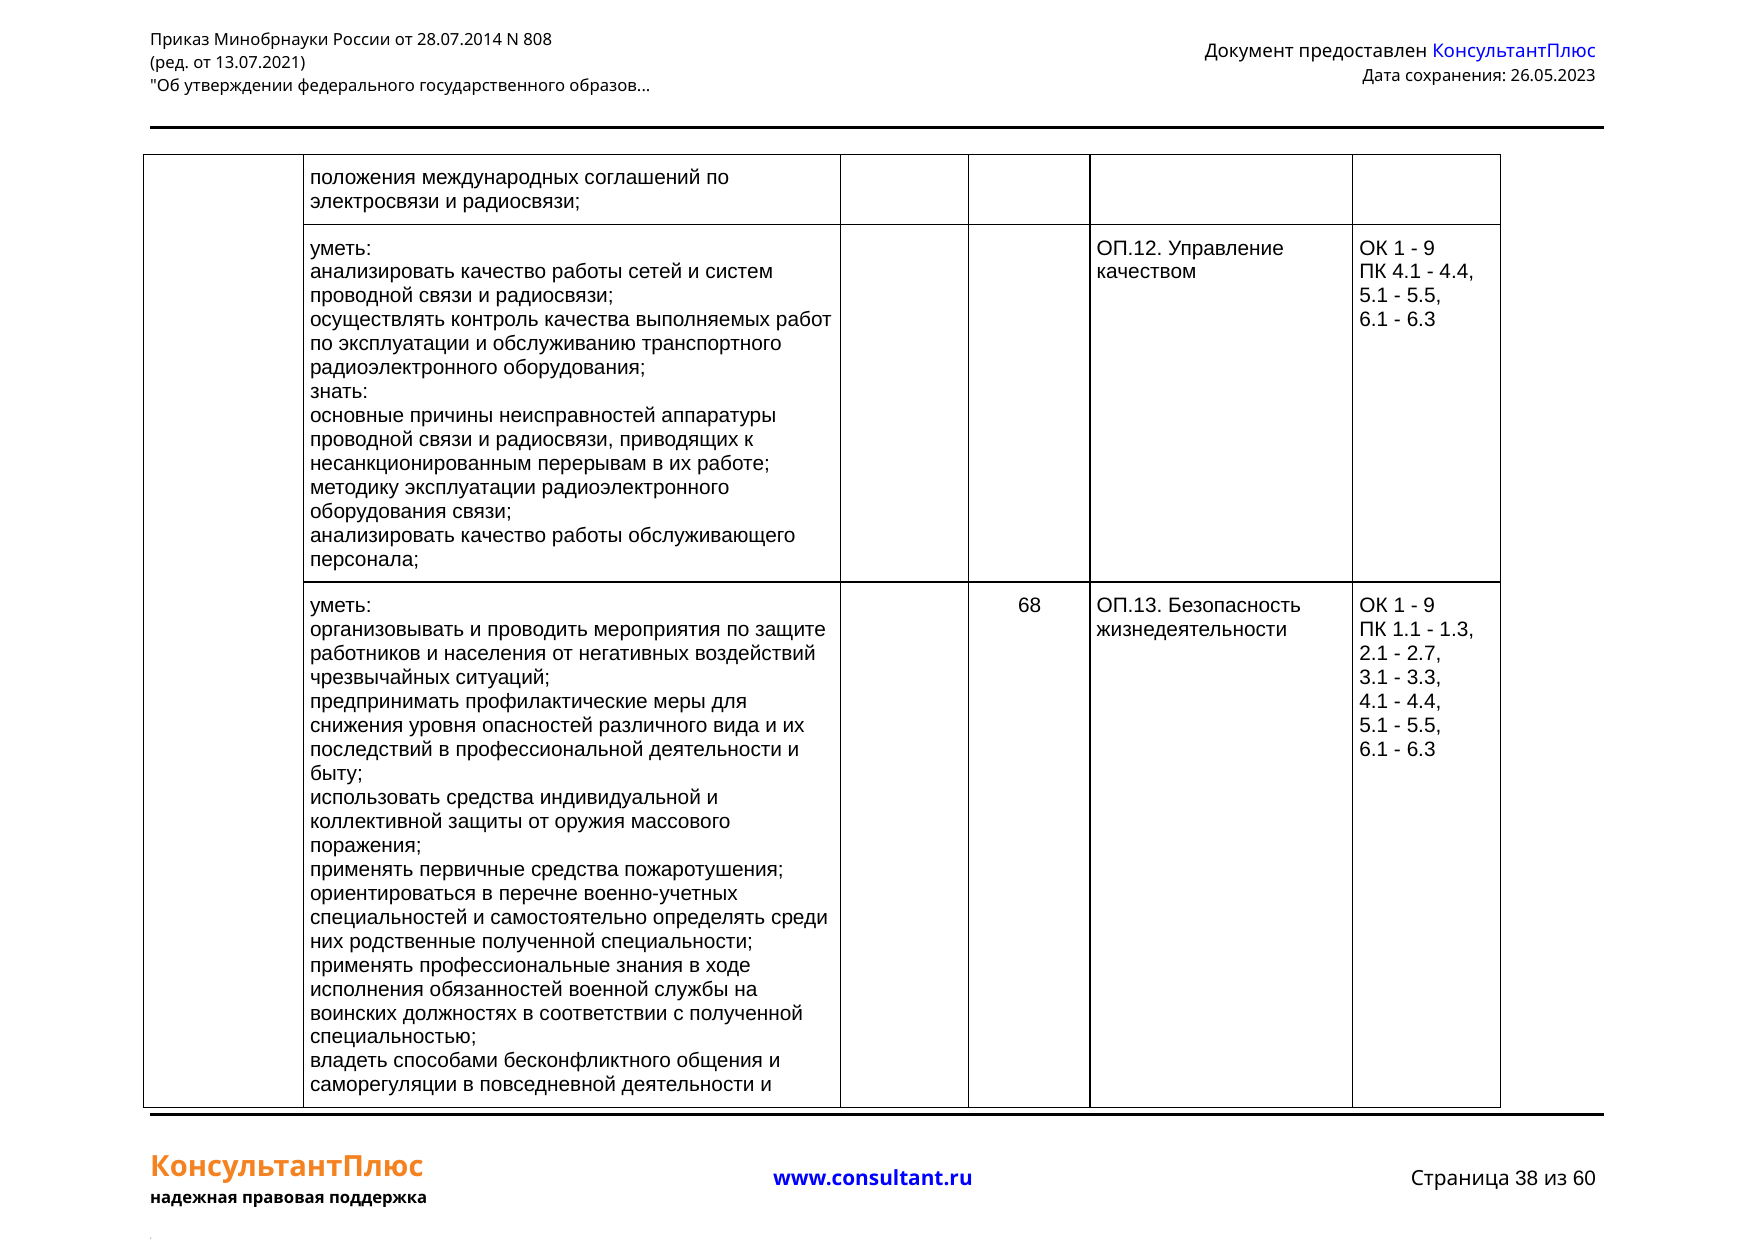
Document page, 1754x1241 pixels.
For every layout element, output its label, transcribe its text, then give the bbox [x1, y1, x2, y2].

table_cell [841, 155, 968, 224]
table_cell ОК 1 - 9 ПК 4.1 - 4.4, 5.1 - 5.5, 6.1 - 6.3 [1353, 225, 1500, 581]
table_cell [304, 155, 840, 224]
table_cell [304, 583, 840, 1107]
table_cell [1091, 583, 1352, 1107]
table_cell [969, 155, 1089, 224]
table_cell [841, 225, 968, 581]
table_cell [841, 583, 968, 1107]
table_cell уметь: анализировать качество работы сетей и систем проводной связи и радиосвязи; осуществлять контроль качества выполняемых работ по эксплуатации и обслуживанию транспортного радиоэлектронного оборудования; знать: основные причины неисправностей аппаратуры проводной связи и радиосвязи, приводящих к несанкционированным перерывам в их работе; методику эксплуатации радиоэлектронного оборудования связи; анализировать качество работы обслуживающего персонала; [304, 225, 840, 581]
table_cell ОП.12. Управление качеством [1091, 225, 1352, 581]
table_cell 68 [969, 583, 1089, 1107]
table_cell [1091, 155, 1352, 224]
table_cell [1353, 155, 1500, 224]
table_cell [1353, 583, 1500, 1107]
table_cell [969, 225, 1089, 581]
